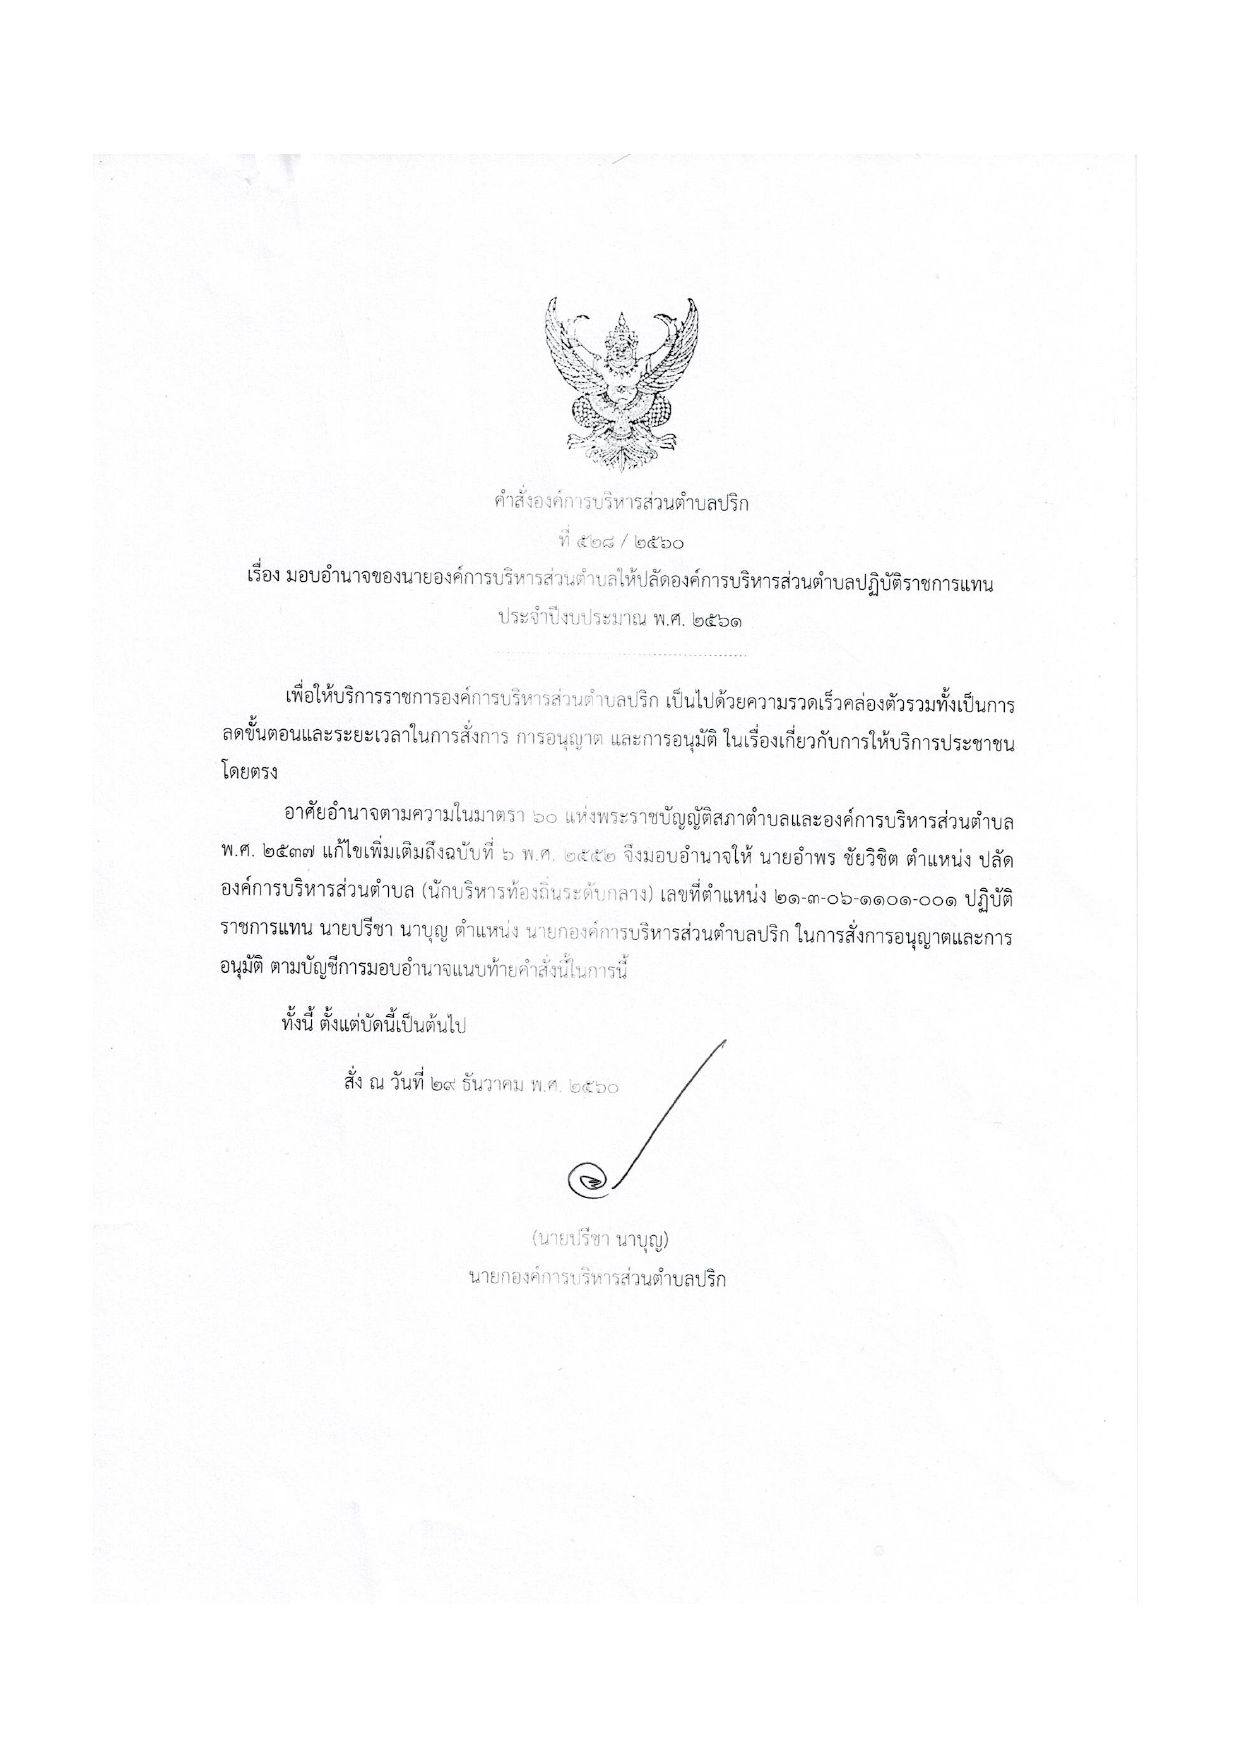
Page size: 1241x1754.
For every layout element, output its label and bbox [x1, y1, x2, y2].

picture [88, 150, 1161, 1604]
